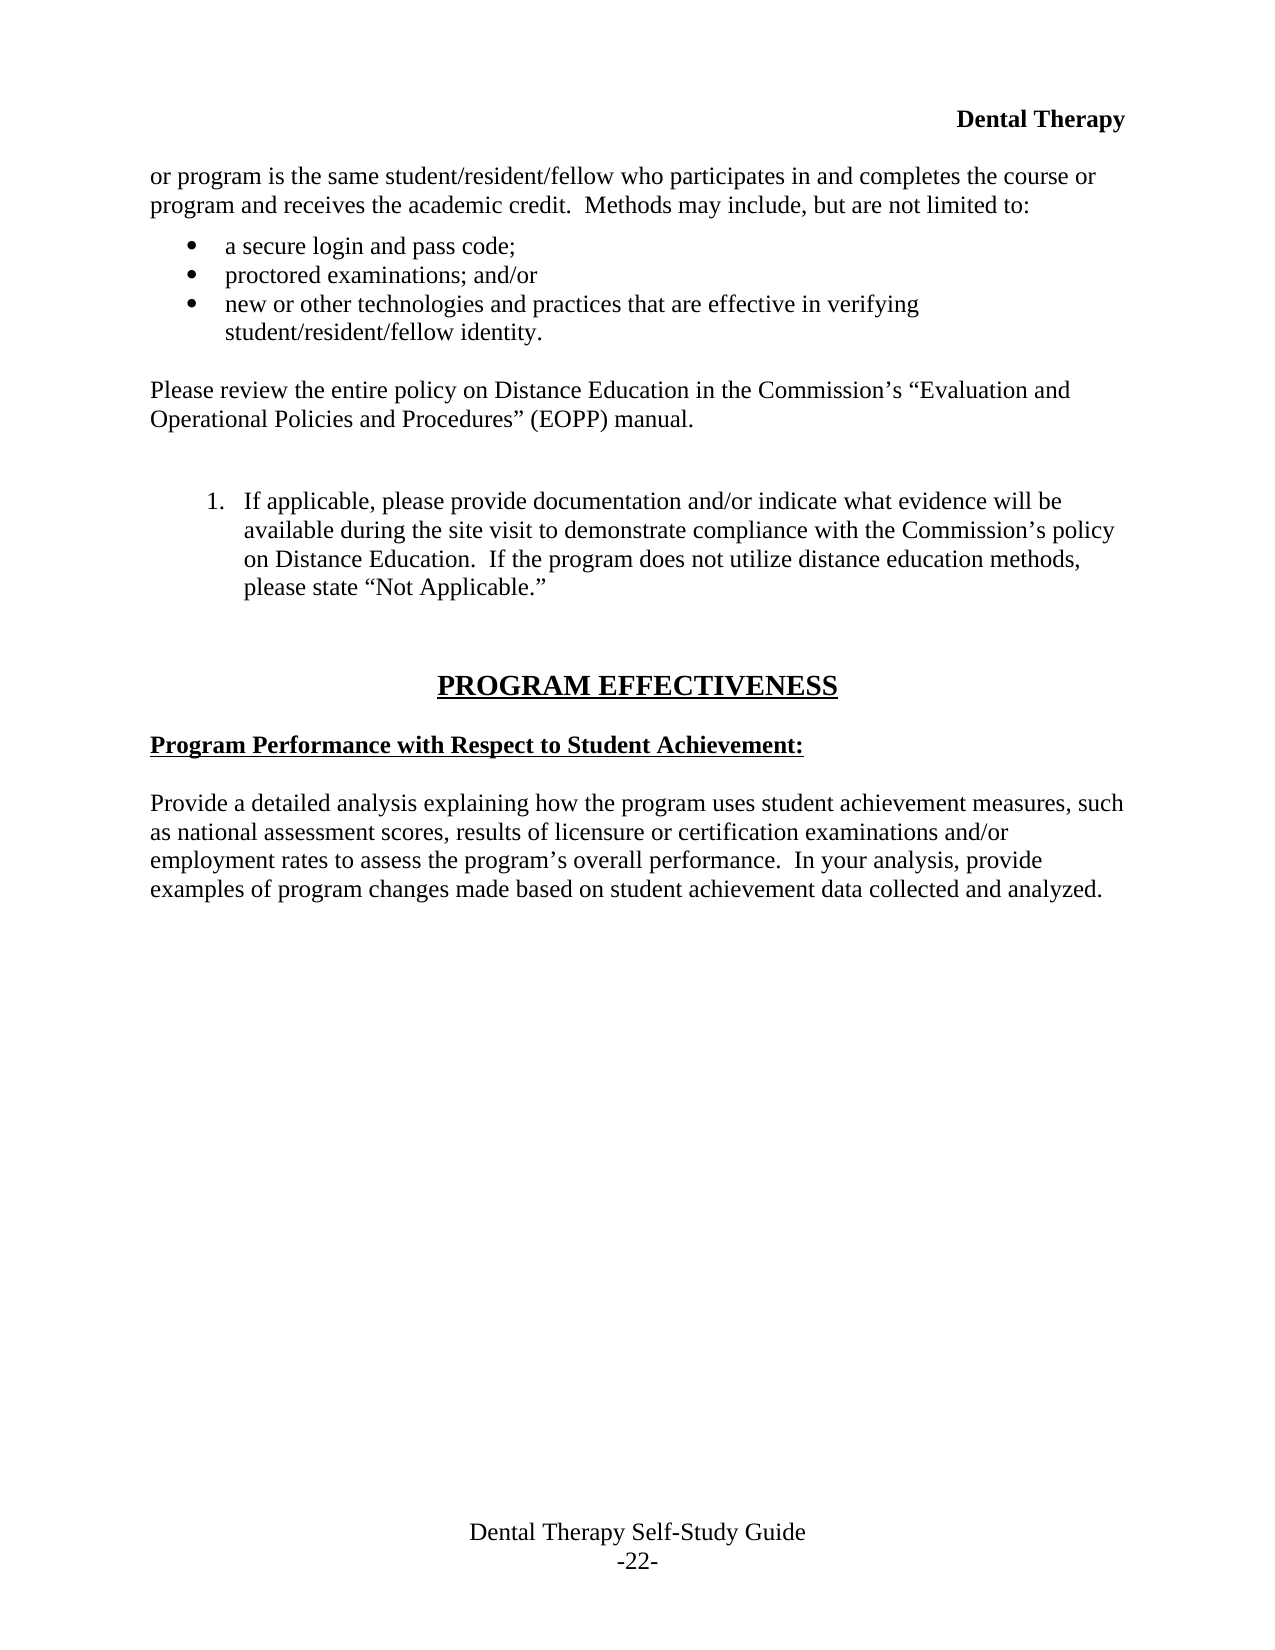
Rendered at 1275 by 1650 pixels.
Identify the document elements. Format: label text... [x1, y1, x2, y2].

list Please review the entire policy on Distance Education in the Commission’s “Evaluation and Operational Policies and Procedures” (EOPP) manual. [150, 375, 1125, 432]
list a secure login and pass code; [187, 231, 1125, 260]
text Provide a detailed analysis explaining how the program uses student achievement measures, such as national assessment scores, results of licensure or certification examinations and/or employment rates to assess the program’s overall performance. In your analysis, provide examples of program changes made based on student achievement data collected and analyzed. [150, 788, 1125, 903]
list proctored examinations; and/or [187, 260, 1125, 289]
list new or other technologies and practices that are effective in verifying student/resident/fellow identity. [187, 289, 1125, 346]
list If applicable, please provide documentation and/or indicate what evidence will be available during the site visit to demonstrate compliance with the Commission’s policy on Distance Education. If the program does not utilize distance education methods, please state “Not Applicable.” [206, 486, 1125, 601]
text Program Performance with Respect to Student Achievement: [150, 731, 1125, 759]
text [150, 161, 1125, 219]
text PROGRAM EFFECTIVENESS [150, 668, 1125, 702]
